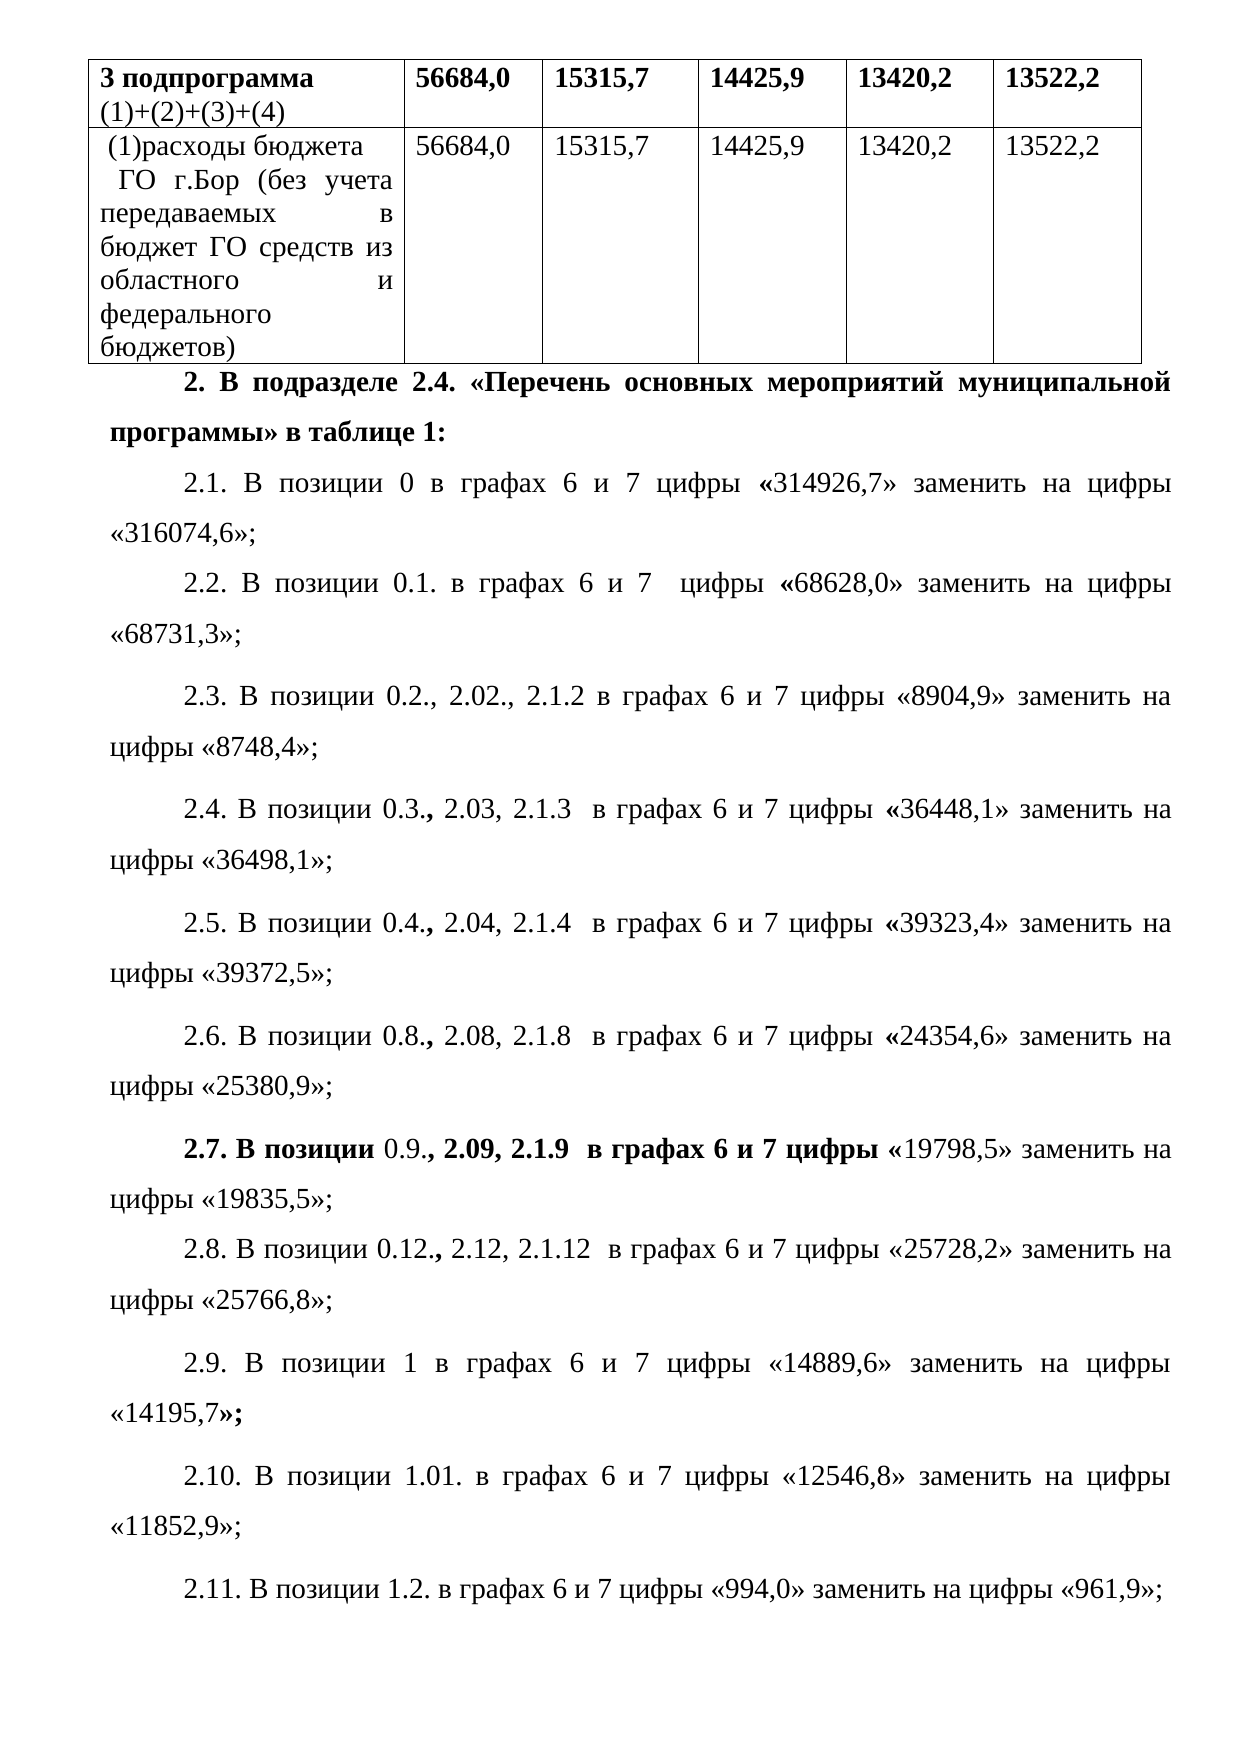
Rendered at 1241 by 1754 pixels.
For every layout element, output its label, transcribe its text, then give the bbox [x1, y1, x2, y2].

text 2.10. В позиции 1.01. в графах 6 и 7 цифры «12546,8» заменить на цифры «11852,9»; [109, 1458, 1172, 1542]
text 2.11. В позиции 1.2. в графах 6 и 7 цифры «994,0» заменить на цифры «961,9»; [109, 1571, 1172, 1604]
table_cell 15315,7 [543, 128, 698, 363]
table_cell 3 подпрограмма (1)+(2)+(3)+(4) [89, 60, 404, 127]
table_cell 14425,9 [699, 60, 846, 127]
table_cell 56684,0 [405, 60, 542, 127]
table_cell 14425,9 [699, 128, 846, 363]
table_cell 13522,2 [994, 60, 1141, 127]
table_cell 56684,0 [405, 128, 542, 363]
text 2.3. В позиции 0.2., 2.02., 2.1.2 в графах 6 и 7 цифры «8904,9» заменить на цифры «8748,4»; [109, 678, 1172, 762]
text 2.7. В позиции 0.9., 2.09, 2.1.9 в графах 6 и 7 цифры «19798,5» заменить на цифры «19835,5»; [109, 1131, 1172, 1215]
table_cell 13420,2 [847, 60, 993, 127]
text 2.4. В позиции 0.3., 2.03, 2.1.3 в графах 6 и 7 цифры «36448,1» заменить на цифры «36498,1»; [109, 792, 1172, 876]
text 2.9. В позиции 1 в графах 6 и 7 цифры «14889,6» заменить на цифры «14195,7»; [109, 1345, 1172, 1429]
table_cell 13420,2 [847, 128, 993, 363]
text 2. В подразделе 2.4. «Перечень основных мероприятий муниципальной программы» в таблице 1: [109, 364, 1172, 448]
text 2.2. В позиции 0.1. в графах 6 и 7 цифры «68628,0» заменить на цифры «68731,3»; [109, 565, 1172, 649]
text 2.8. В позиции 0.12., 2.12, 2.1.12 в графах 6 и 7 цифры «25728,2» заменить на цифры «25766,8»; [109, 1232, 1172, 1316]
table_cell 15315,7 [543, 60, 698, 127]
text 2.6. В позиции 0.8., 2.08, 2.1.8 в графах 6 и 7 цифры «24354,6» заменить на цифры «25380,9»; [109, 1018, 1172, 1102]
table_cell 13522,2 [994, 128, 1141, 363]
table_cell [89, 128, 404, 363]
text 2.5. В позиции 0.4., 2.04, 2.1.4 в графах 6 и 7 цифры «39323,4» заменить на цифры «39372,5»; [109, 905, 1172, 989]
text 2.1. В позиции 0 в графах 6 и 7 цифры «314926,7» заменить на цифры «316074,6»; [109, 465, 1172, 549]
